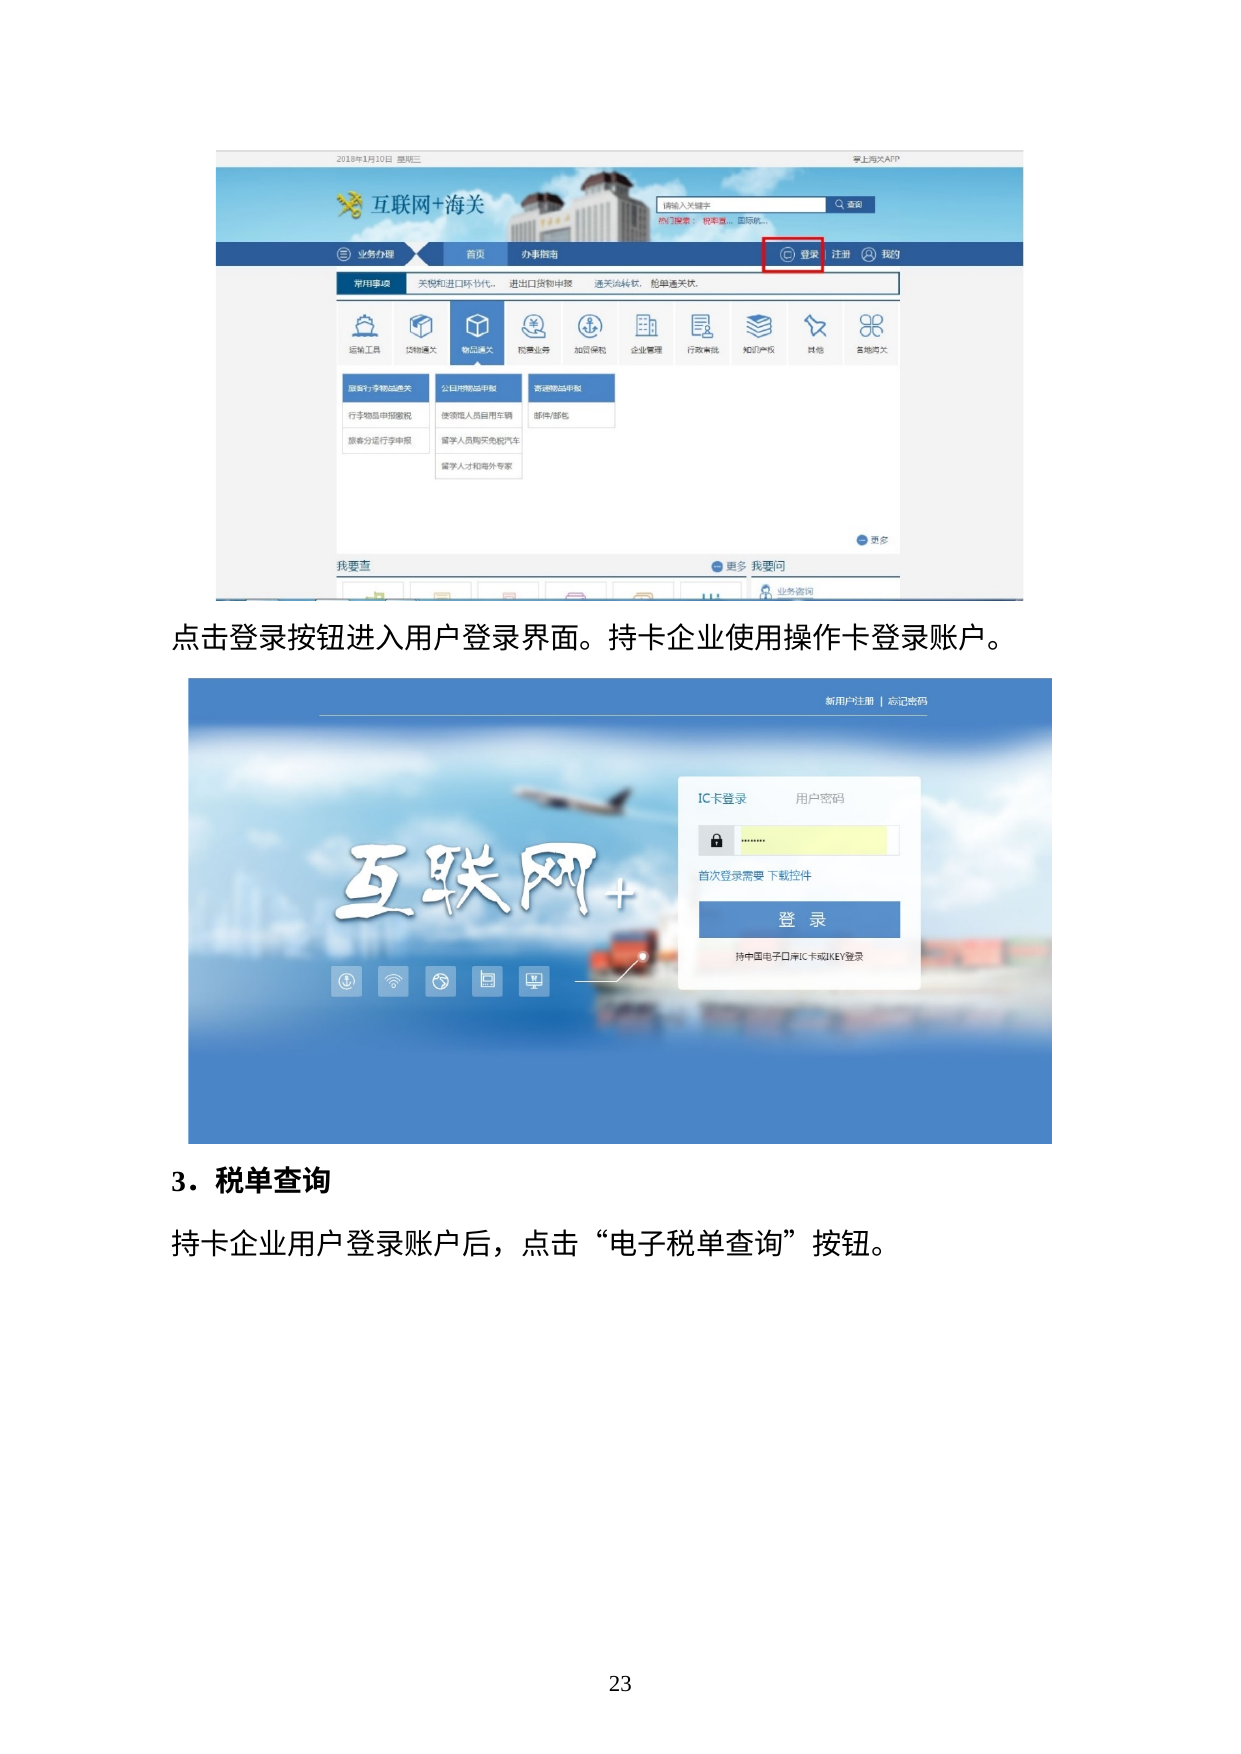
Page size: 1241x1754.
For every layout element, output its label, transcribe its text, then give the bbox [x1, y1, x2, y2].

picture [188, 678, 1052, 1144]
text 点击登录按钮进入用户登录界面。持卡企业使用操作卡登录账户。 [112, 615, 1128, 657]
text 3．税单查询 [112, 1157, 1128, 1199]
text 持卡企业用户登录账户后，点击“电子税单查询”按钮。 [112, 1221, 1128, 1263]
picture [215, 150, 1025, 601]
